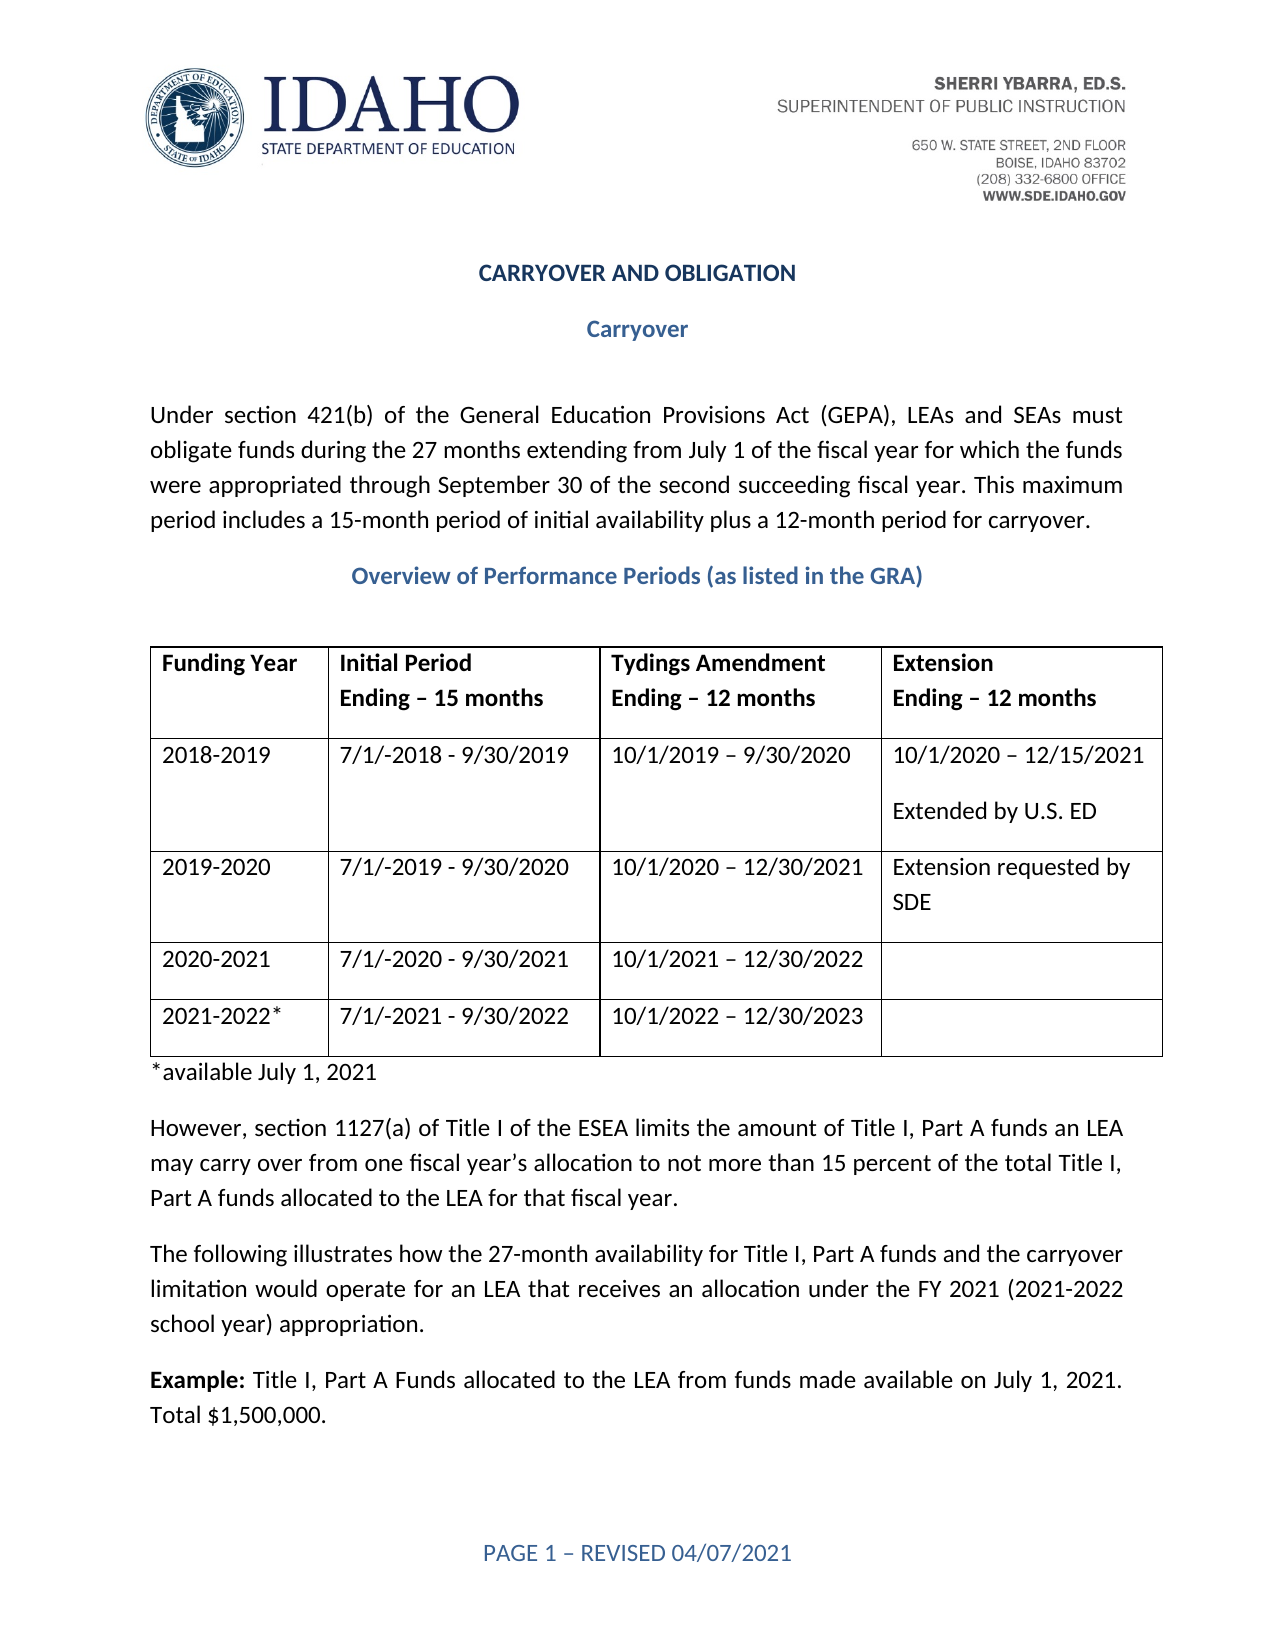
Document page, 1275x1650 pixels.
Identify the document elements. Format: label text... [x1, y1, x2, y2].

table_cell 10/1/2022 – 12/30/2023 [601, 1000, 881, 1056]
text *available July 1, 2021 [150, 1057, 1125, 1087]
table_cell [882, 1000, 1162, 1056]
table_cell 10/1/2019 – 9/30/2020 [601, 739, 881, 851]
table_cell 10/1/2021 – 12/30/2022 [601, 943, 881, 999]
table_cell Extension requested by SDE [882, 852, 1162, 942]
table_header Extension Ending – 12 months [882, 648, 1162, 738]
table_cell 10/1/2020 – 12/30/2021 [601, 852, 881, 942]
table_header Tydings Amendment Ending – 12 months [601, 648, 881, 738]
table_cell 2021-2022* [151, 1000, 328, 1056]
text However, section 1127(a) of Title I of the ESEA limits the amount of Title I, Part A funds an LEA may carry over from one fiscal year’s allocation to not more than 15 percent of the total Title I, Part A funds allocated to the LEA for that fiscal year. [150, 1112, 1125, 1213]
table_cell 7/1/-2019 - 9/30/2020 [329, 852, 599, 942]
table_cell 7/1/-2021 - 9/30/2022 [329, 1000, 599, 1056]
subtitle CARRYOVER and obligation [150, 257, 1125, 287]
picture [0, 0, 1275, 207]
subtitle Carryover [150, 313, 1125, 343]
table_cell [882, 943, 1162, 999]
subtitle Overview of Performance Periods (as listed in the GRA) [150, 560, 1125, 591]
table_header Initial Period Ending – 15 months [329, 648, 599, 738]
text Example: Title I, Part A Funds allocated to the LEA from funds made available on July 1, 2021. Total $1,500,000. [150, 1364, 1125, 1429]
text Under section 421(b) of the General Education Provisions Act (GEPA), LEAs and SEAs must obligate funds during the 27 months extending from July 1 of the fiscal year for which the funds were appropriated through September 30 of the second succeeding fiscal year. This maximum period includes a 15-month period of initial availability plus a 12-month period for carryover. [150, 399, 1125, 535]
table_cell 7/1/-2020 - 9/30/2021 [329, 943, 599, 999]
text The following illustrates how the 27-month availability for Title I, Part A funds and the carryover limitation would operate for an LEA that receives an allocation under the FY 2021 (2021-2022 school year) appropriation. [150, 1238, 1125, 1339]
table_cell 7/1/-2018 - 9/30/2019 [329, 739, 599, 851]
table_cell 2020-2021 [151, 943, 328, 999]
table_cell 2019-2020 [151, 852, 328, 942]
table_header Funding Year [151, 648, 328, 738]
table_cell 10/1/2020 – 12/15/2021 Extended by U.S. ED [882, 739, 1162, 851]
table_cell 2018-2019 [151, 739, 328, 851]
